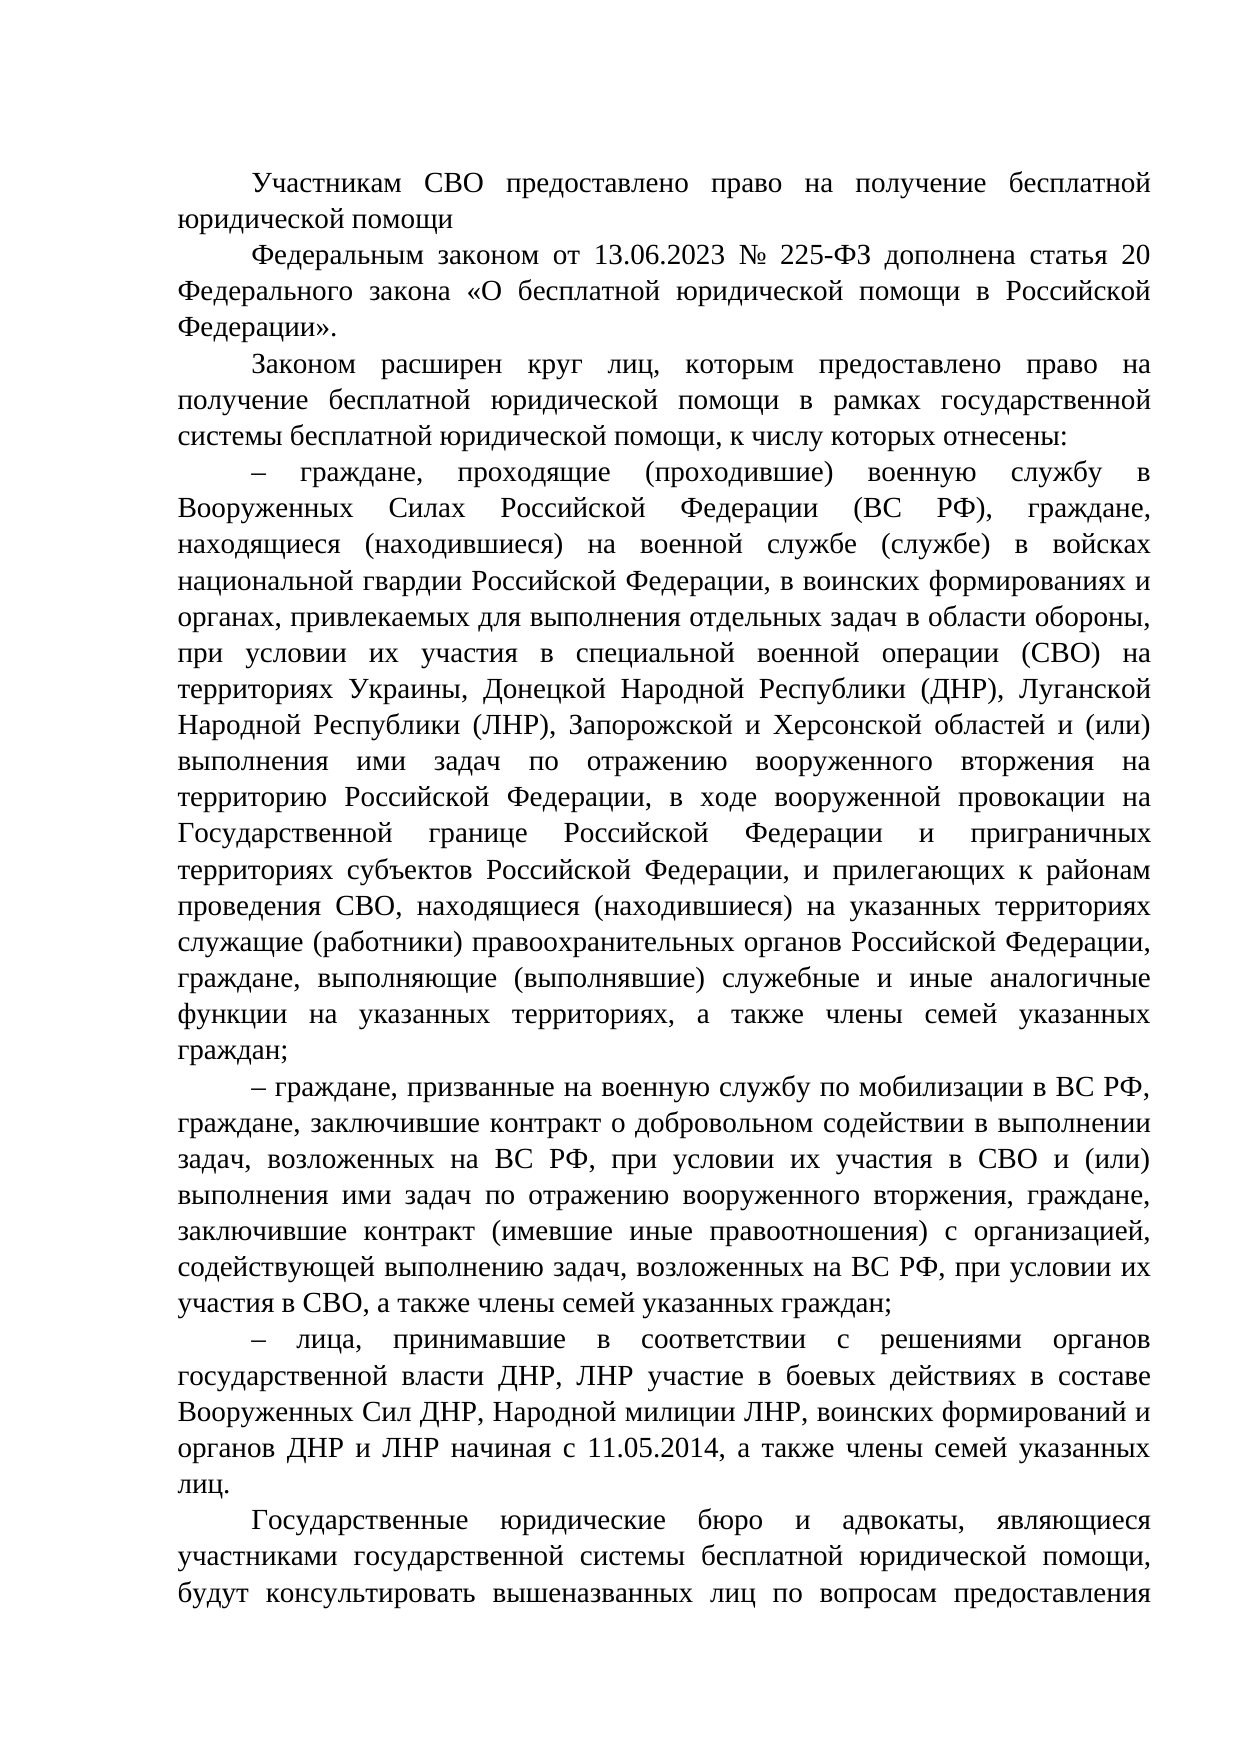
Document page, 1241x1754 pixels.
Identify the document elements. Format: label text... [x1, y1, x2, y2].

text – граждане, проходящие (проходившие) военную службу в Вооруженных Силах Российской Федерации (ВС РФ), граждане, находящиеся (находившиеся) на военной службе (службе) в войсках национальной гвардии Российской Федерации, в воинских формированиях и органах, привлекаемых для выполнения отдельных задач в области обороны, при условии их участия в специальной военной операции (СВО) на территориях Украины, Донецкой Народной Республики (ДНР), Луганской Народной Республики (ЛНР), Запорожской и Херсонской областей и (или) выполнения ими задач по отражению вооруженного вторжения на территорию Российской Федерации, в ходе вооруженной провокации на Государственной границе Российской Федерации и приграничных территориях субъектов Российской Федерации, и прилегающих к районам проведения СВО, находящиеся (находившиеся) на указанных территориях служащие (работники) правоохранительных органов Российской Федерации, граждане, выполняющие (выполнявшие) служебные и иные аналогичные функции на указанных территориях, а также члены семей указанных граждан; [177, 454, 1152, 1066]
text Участникам СВО предоставлено право на получение бесплатной юридической помощи [177, 165, 1152, 235]
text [177, 1502, 1152, 1608]
text Законом расширен круг лиц, которым предоставлено право на получение бесплатной юридической помощи в рамках государственной системы бесплатной юридической помощи, к числу которых отнесены: [177, 346, 1152, 452]
text – граждане, призванные на военную службу по мобилизации в ВС РФ, граждане, заключившие контракт о добровольном содействии в выполнении задач, возложенных на ВС РФ, при условии их участия в СВО и (или) выполнения ими задач по отражению вооруженного вторжения, граждане, заключившие контракт (имевшие иные правоотношения) с организацией, содействующей выполнению задач, возложенных на ВС РФ, при условии их участия в СВО, а также члены семей указанных граждан; [177, 1069, 1152, 1319]
text – лица, принимавшие в соответствии с решениями органов государственной власти ДНР, ЛНР участие в боевых действиях в составе Вооруженных Сил ДНР, Народной милиции ЛНР, воинских формирований и органов ДНР и ЛНР начиная с 11.05.2014, а также члены семей указанных лиц. [177, 1322, 1152, 1500]
text Федеральным законом от 13.06.2023 № 225-ФЗ дополнена статья 20 Федерального закона «О бесплатной юридической помощи в Российской Федерации». [177, 237, 1152, 343]
